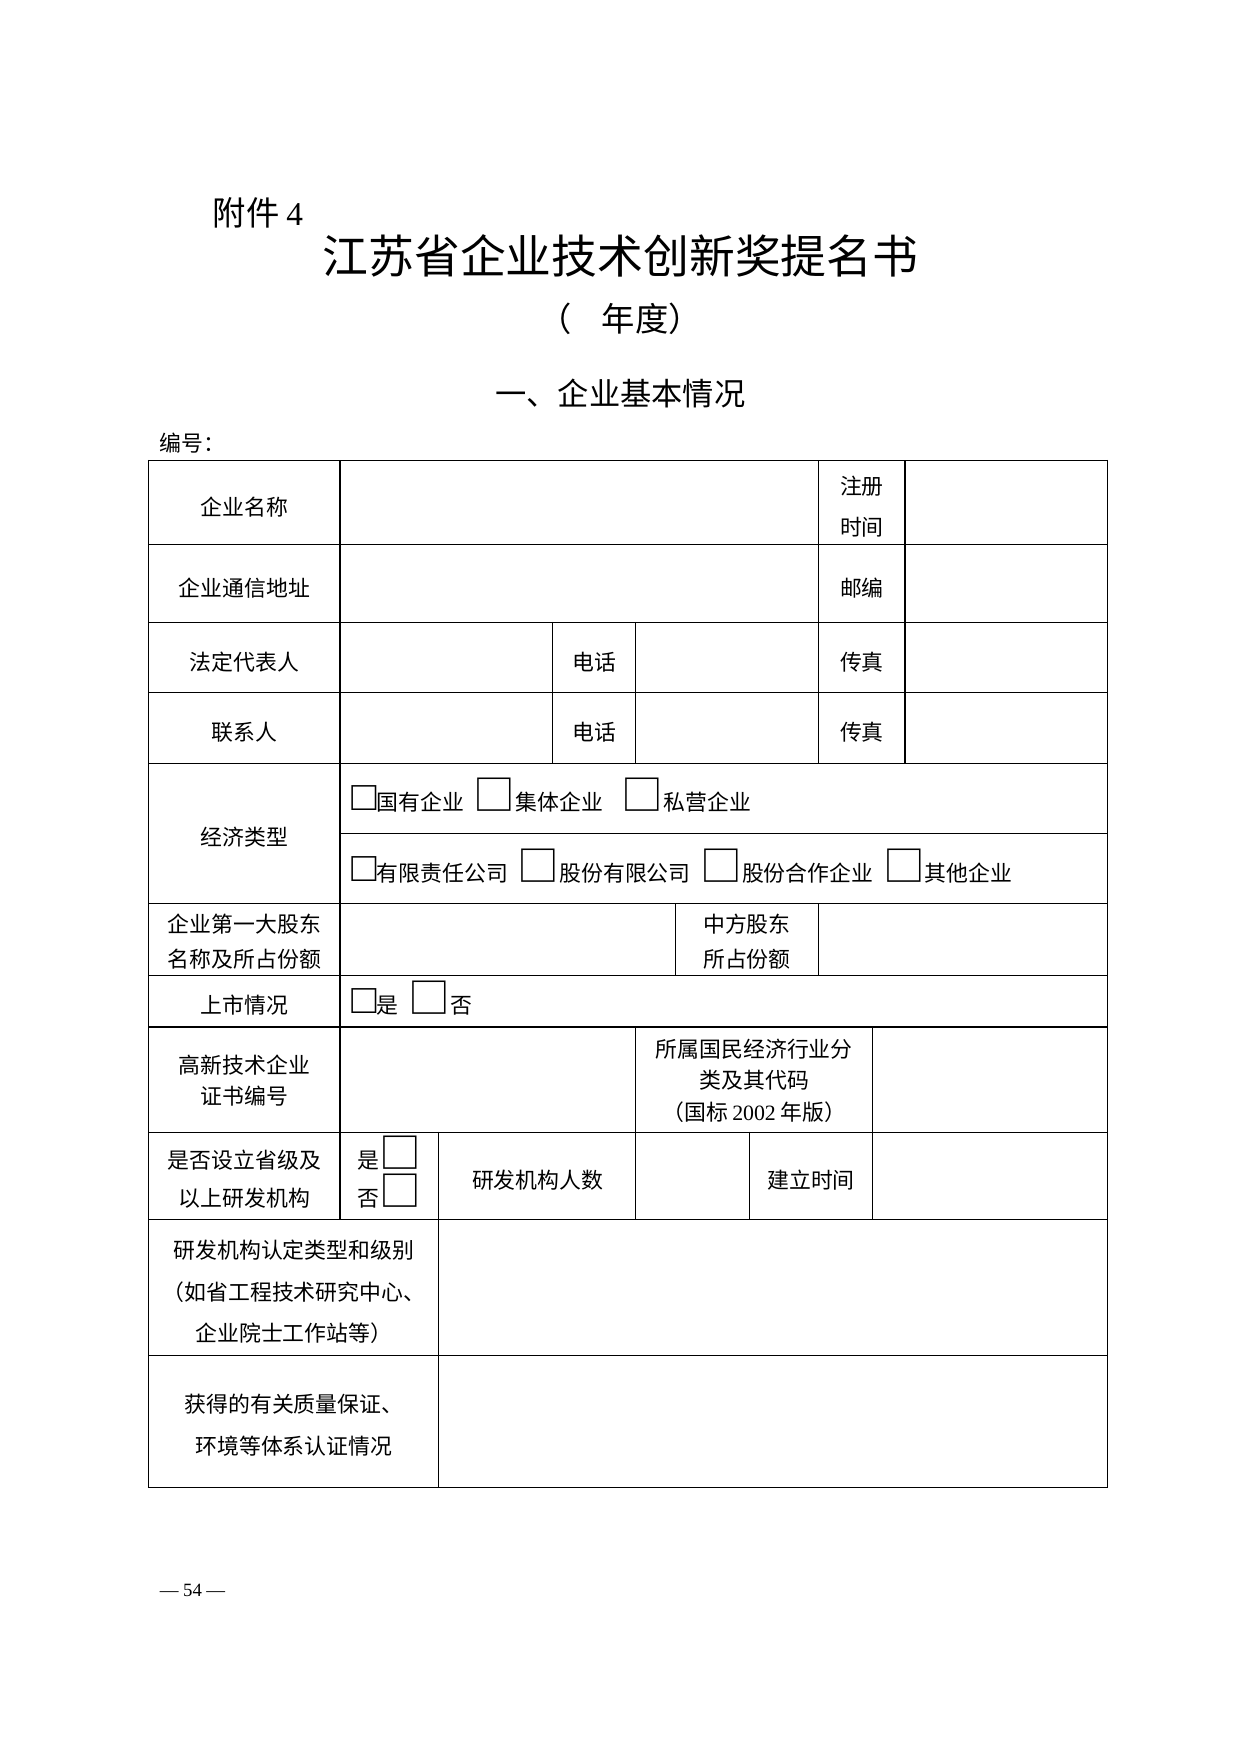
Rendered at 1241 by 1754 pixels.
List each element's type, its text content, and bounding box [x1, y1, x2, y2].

table_cell □是 □否 [341, 976, 1107, 1026]
table_cell 研发机构人数 [439, 1133, 635, 1219]
text 一、企业基本情况 [159, 357, 1081, 418]
table_cell □有限责任公司 □股份有限公司 □股份合作企业 □其他企业 [341, 834, 1107, 903]
table_cell [636, 693, 818, 762]
table_header 企业名称 [149, 461, 339, 544]
table_cell 中方股东 所占份额 [676, 904, 818, 975]
text 江苏省企业技术创新奖提名书 [159, 235, 1081, 283]
table_cell 经济类型 [149, 764, 339, 903]
table_cell 传真 [819, 623, 904, 692]
table_cell [439, 1220, 1107, 1355]
table_cell 是否设立省级及以上研发机构 [149, 1133, 339, 1219]
table_cell 电话 [553, 693, 635, 762]
table_cell [341, 693, 552, 762]
table_cell 电话 [553, 623, 635, 692]
table_cell 企业第一大股东名称及所占份额 [149, 904, 339, 975]
table_cell [873, 1133, 1107, 1219]
table_cell [439, 1356, 1107, 1487]
table_cell 是□ 否□ [341, 1133, 438, 1219]
table_cell [906, 623, 1107, 692]
table_cell [341, 623, 552, 692]
table_cell □国有企业 □集体企业 □私营企业 [341, 764, 1107, 833]
table_header 注册时间 [819, 461, 904, 544]
table_cell [819, 904, 1107, 975]
table_cell 研发机构认定类型和级别（如省工程技术研究中心、企业院士工作站等） [149, 1220, 438, 1355]
table_cell 传真 [819, 693, 904, 762]
text （ 年度） [159, 283, 1081, 344]
table_cell 所属国民经济行业分类及其代码 （国标2002年版） [636, 1028, 872, 1132]
table_cell 建立时间 [750, 1133, 872, 1219]
table_cell [906, 545, 1107, 622]
table_cell [636, 1133, 749, 1219]
table_cell 上市情况 [149, 976, 339, 1026]
table_cell 联系人 [149, 693, 339, 762]
table_cell [341, 545, 818, 622]
table_cell 法定代表人 [149, 623, 339, 692]
table_cell 高新技术企业 证书编号 [149, 1028, 339, 1132]
table_cell [341, 1028, 635, 1132]
text 6．其他：指有助于评价被提名人的其他证明材料。附件4 [159, 189, 1081, 235]
table_cell [341, 904, 675, 975]
table_cell [906, 693, 1107, 762]
text 编号： [159, 418, 1081, 460]
table_header [906, 461, 1107, 544]
table_header [341, 461, 818, 544]
table_cell 获得的有关质量保证、 环境等体系认证情况 [149, 1356, 438, 1487]
table_cell 企业通信地址 [149, 545, 339, 622]
table_cell [636, 623, 818, 692]
table_cell 邮编 [819, 545, 904, 622]
table_cell [873, 1028, 1107, 1132]
